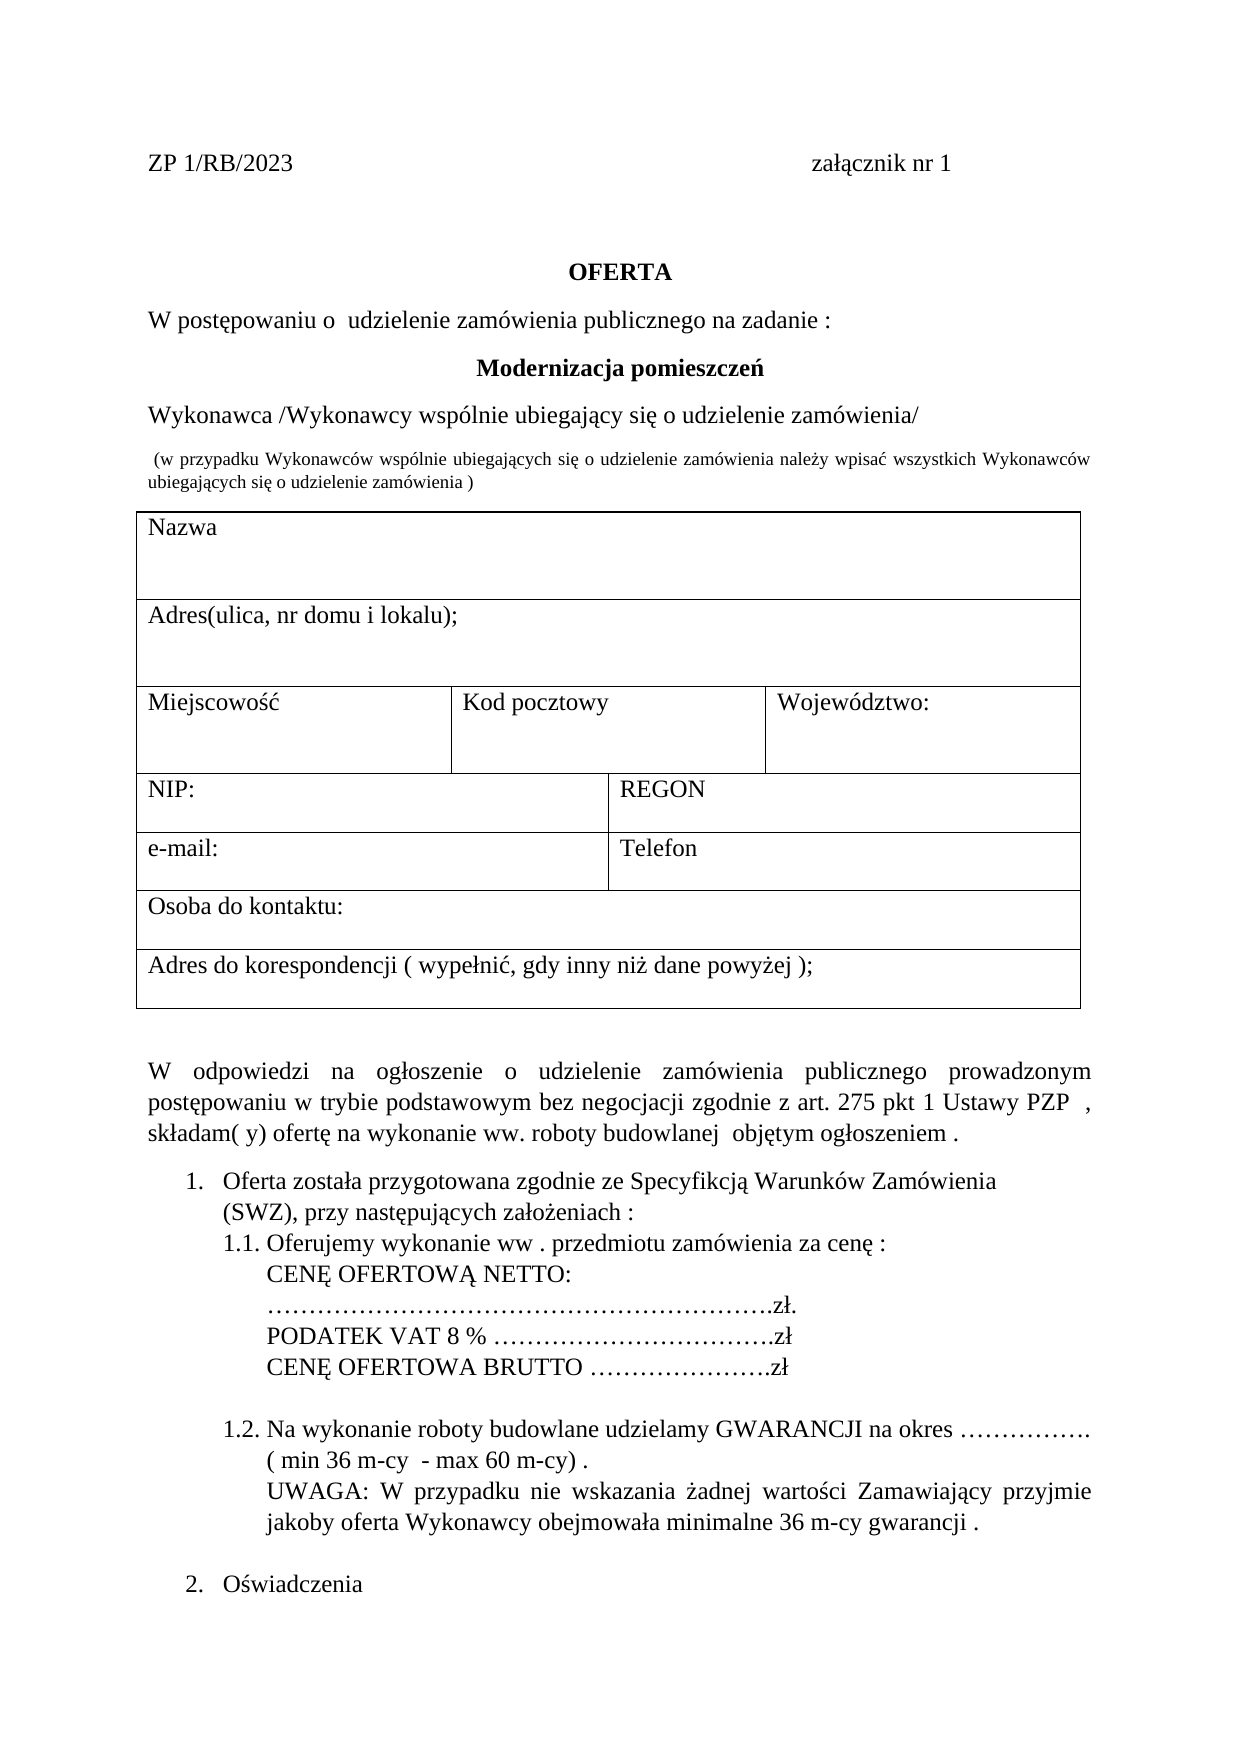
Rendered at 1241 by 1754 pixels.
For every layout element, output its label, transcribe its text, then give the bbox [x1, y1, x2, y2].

table_header Nazwa [137, 513, 1080, 599]
table_cell Województwo: [766, 687, 1080, 773]
text W odpowiedzi na ogłoszenie o udzielenie zamówienia publicznego prowadzonym postępowaniu w trybie podstawowym bez negocjacji zgodnie z art. 275 pkt 1 Ustawy PZP , składam( y) ofertę na wykonanie ww. roboty budowlanej objętym ogłoszeniem . [148, 1056, 1093, 1147]
text Modernizacja pomieszczeń [148, 353, 1093, 382]
text ZP 1/RB/2023 załącznik nr 1 [148, 148, 1093, 238]
list ( min 36 m-cy - max 60 m-cy) . [266, 1445, 1093, 1474]
list CENĘ OFERTOWA BRUTTO ………………….zł [266, 1352, 1093, 1381]
list Oświadczenia [185, 1569, 1093, 1598]
list PODATEK VAT 8 % …………………………….zł [266, 1321, 1093, 1350]
table_cell Telefon [609, 833, 1080, 890]
list CENĘ OFERTOWĄ NETTO: …………………………………………………….zł. [266, 1259, 1093, 1319]
table_cell Kod pocztowy [452, 687, 765, 773]
list (SWZ), przy następujących założeniach : [223, 1197, 1093, 1226]
list UWAGA: W przypadku nie wskazania żadnej wartości Zamawiający przyjmie jakoby oferta Wykonawcy obejmowała minimalne 36 m-cy gwarancji . [266, 1476, 1093, 1536]
table_cell REGON [609, 774, 1080, 832]
list Oferujemy wykonanie ww . przedmiotu zamówienia za cenę : [223, 1228, 1093, 1257]
text (w przypadku Wykonawców wspólnie ubiegających się o udzielenie zamówienia należy wpisać wszystkich Wykonawców ubiegających się o udzielenie zamówienia ) [148, 448, 1093, 493]
table_cell Osoba do kontaktu: [137, 891, 1080, 949]
list Oferta została przygotowana zgodnie ze Specyfikcją Warunków Zamówienia [185, 1166, 1093, 1195]
list Na wykonanie roboty budowlane udzielamy GWARANCJI na okres ……………. [223, 1414, 1093, 1443]
table_cell Adres do korespondencji ( wypełnić, gdy inny niż dane powyżej ); [137, 950, 1080, 1007]
text Wykonawca /Wykonawcy wspólnie ubiegający się o udzielenie zamówienia/ [148, 401, 1093, 429]
table_cell Adres(ulica, nr domu i lokalu); [137, 600, 1080, 686]
table_cell Miejscowość [137, 687, 451, 773]
table_cell e-mail: [137, 833, 608, 890]
table_cell NIP: [137, 774, 608, 832]
text OFERTA [148, 257, 1093, 286]
text W postępowaniu o udzielenie zamówienia publicznego na zadanie : [148, 305, 1093, 334]
